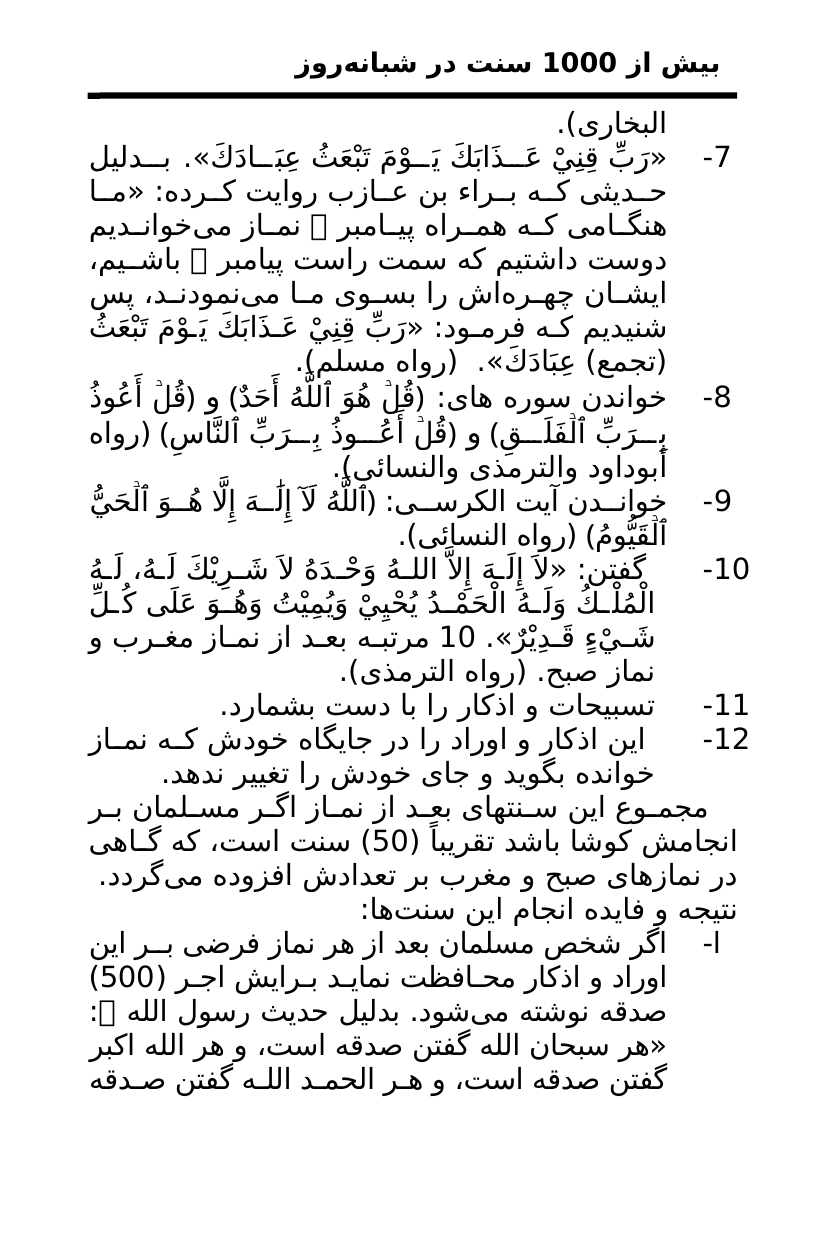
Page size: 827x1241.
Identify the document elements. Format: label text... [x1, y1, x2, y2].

text نتیجه و فایده انجام این سنت‌ها: [89, 892, 738, 926]
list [89, 106, 703, 140]
list خواندن آیت الکرسی: ﴿ٱللَّهُ لَآ إِلَٰهَ إِلَّا هُوَ ٱلۡحَيُّ ٱلۡقَيُّومُ﴾ (رواه النسائی). [89, 485, 703, 553]
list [89, 926, 703, 1096]
list این اذکار و اوراد را در جایگاه خودش که نماز خوانده بگوید و جای خودش را تغییر ندهد. [89, 722, 703, 790]
list تسبیحات و اذکار را با دست بشمارد. [89, 688, 703, 722]
text مجموع این سنتهای بعد از نماز اگر مسلمان بر انجامش کوشا باشد تقریباً (50) سنت است، که گاهی در نمازهای صبح و مغرب بر تعدادش افزوده می‌گردد. [89, 790, 738, 892]
list گفتن: «لاَ إِلَهَ إِلاَّ اللهُ وَحْدَهُ لاَ شَرِيْكَ لَهُ، لَهُ الْمُلْكُ وَلَهُ الْحَمْدُ يُحْيِيْ وَيُمِيْتُ وَهُوَ عَلَى كُلِّ شَيْءٍ قَدِيْرٌ». 10 مرتبه بعد از نماز مغرب و نماز صبح. (رواه الترمذی). [89, 553, 703, 688]
list «رَبِّ قِنِيْ عَذَابَكَ يَوْمَ تَبْعَثُ عِبَادَكَ». بدلیل حدیثی که براء بن عازب روایت کرده: «ما هنگامی که همراه پیامبر نماز می‌خواندیم دوست داشتیم که سمت راست پیامبر باشیم، ایشان چهره‌اش را بسوی ما می‌نمودند، پس شنیدیم که فرمود: «رَبِّ قِنِيْ عَذَابَكَ يَوْمَ تَبْعَثُ (تجمع) عِبَادَكَ». (رواه مسلم). [89, 140, 703, 378]
list خواندن سوره های: ﴿قُلۡ هُوَ ٱللَّهُ أَحَدٌ﴾ و ﴿قُلۡ أَعُوذُ بِرَبِّ ٱلۡفَلَقِ﴾ و ﴿قُلۡ أَعُوذُ بِرَبِّ ٱلنَّاسِ﴾ (رواه أبوداود والترمذی والنسائی). [89, 378, 703, 485]
